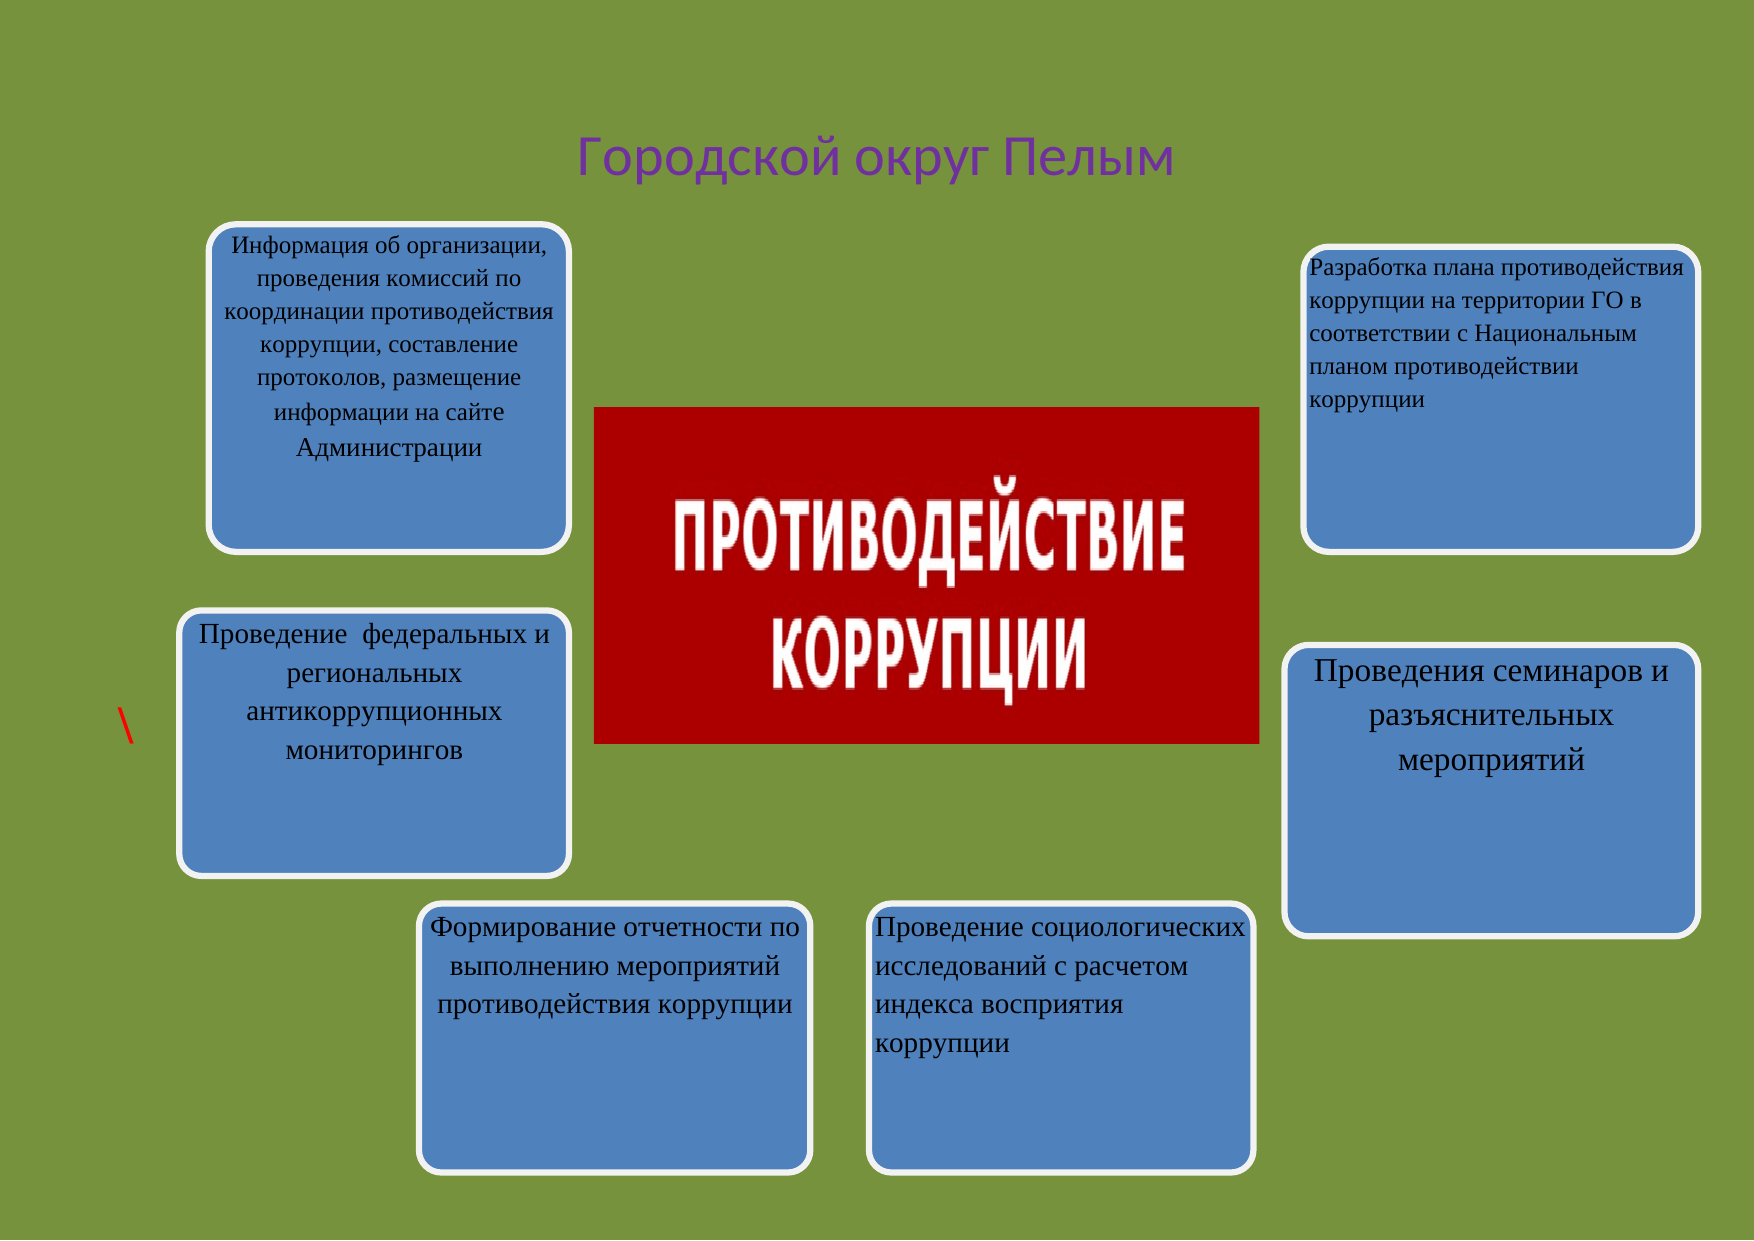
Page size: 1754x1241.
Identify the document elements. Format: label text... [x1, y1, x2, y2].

text Городской округ Пелым [118, 118, 1636, 189]
picture [593, 407, 1260, 744]
